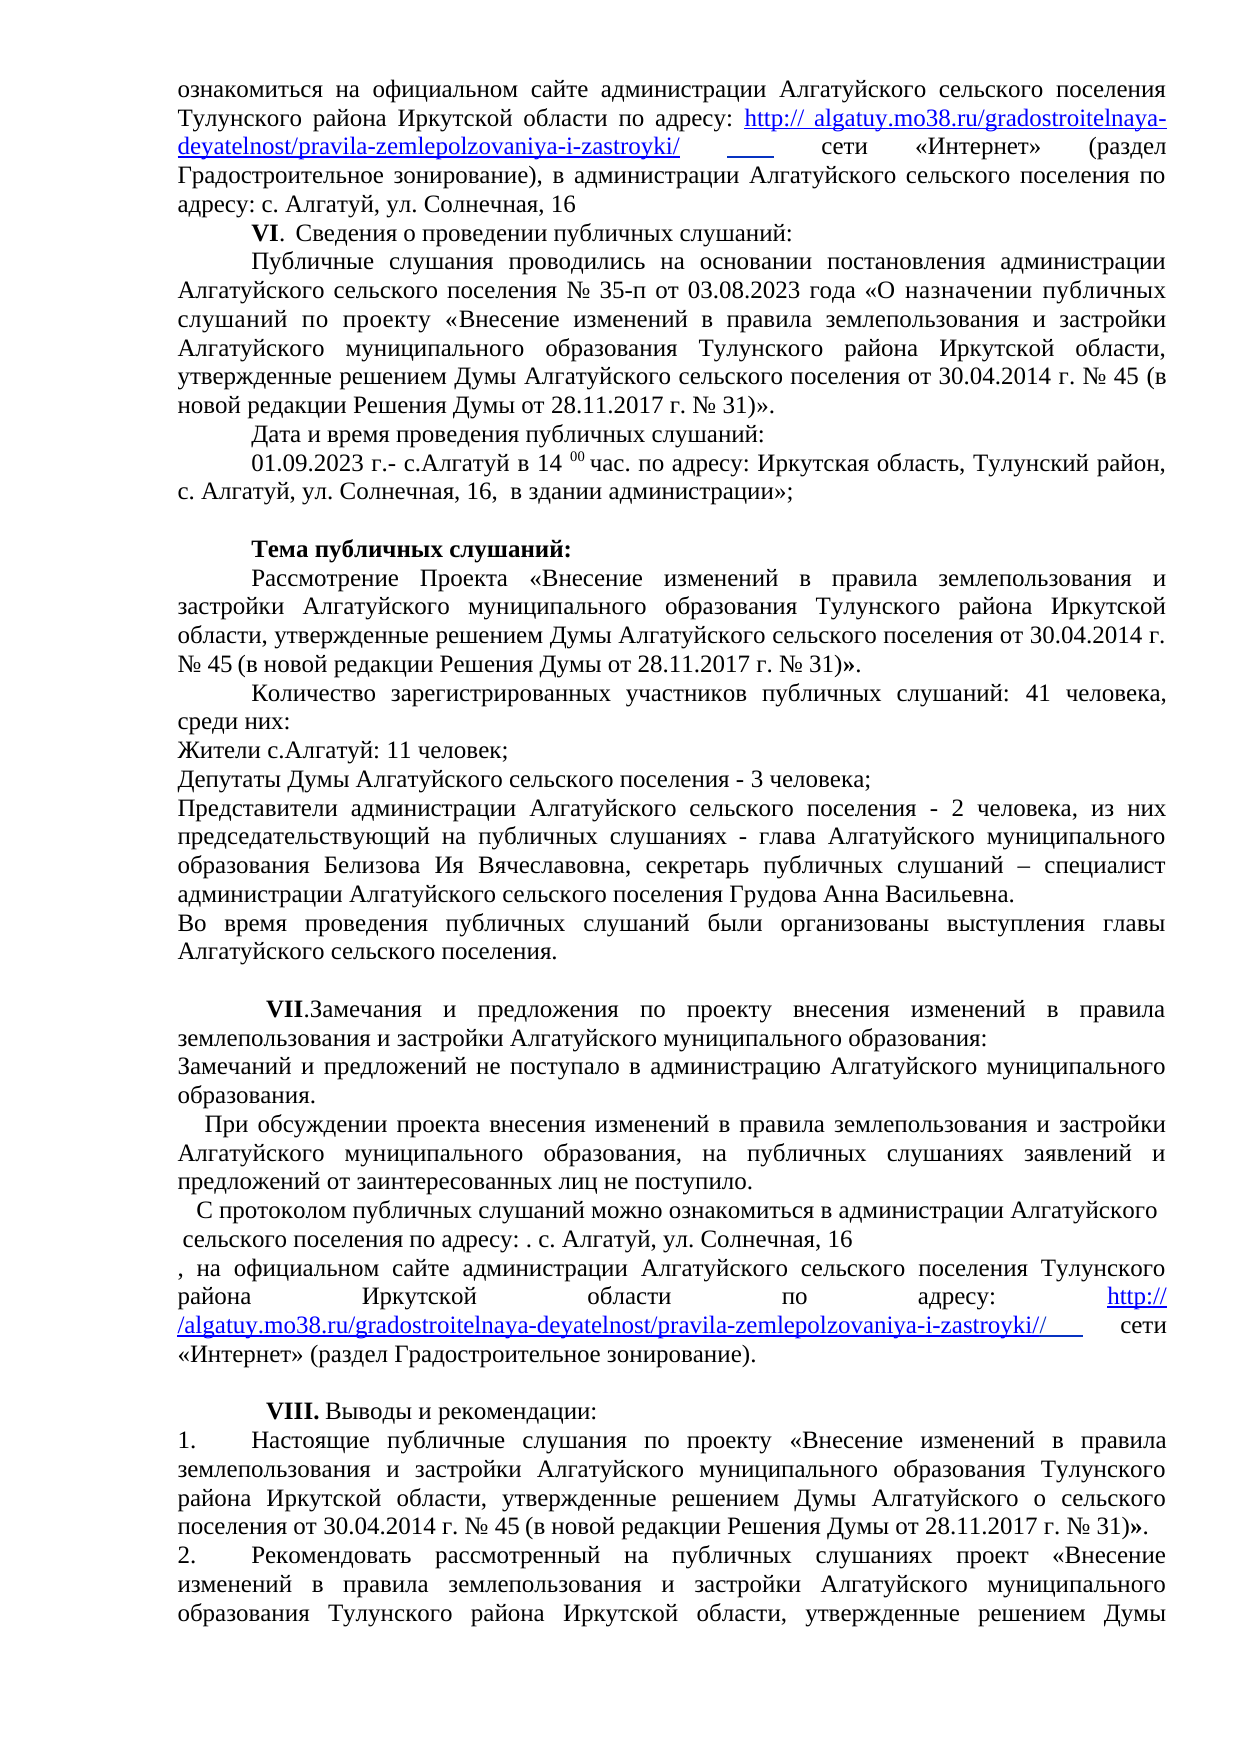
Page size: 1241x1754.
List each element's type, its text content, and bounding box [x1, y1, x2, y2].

text , на официальном сайте администрации Алгатуйского сельского поселения Тулунского района Иркутской области по адресу: http:// /algatuy.mo38.ru/gradostroitelnaya-deyatelnost/pravila-zemlepolzovaniya-i-zastroyki// сети «Интернет» (раздел Градостроительное зонирование). [177, 1253, 1167, 1368]
text Замечаний и предложений не поступало в администрацию Алгатуйского муниципального образования. [177, 1051, 1167, 1109]
text VIII. Выводы и рекомендации: [177, 1396, 1167, 1425]
text 01.09.2023 г.- с.Алгатуй в 14 00 час. по адресу: Иркутская область, Тулунский район, с. Алгатуй, ул. Солнечная, 16, в здании администрации»; [177, 448, 1167, 505]
text Представители администрации Алгатуйского сельского поселения - 2 человека, из них председательствующий на публичных слушаниях - глава Алгатуйского муниципального образования Белизова Ия Вячеславовна, секретарь публичных слушаний – специалист администрации Алгатуйского сельского поселения Грудова Анна Васильевна. [177, 793, 1167, 908]
text VII.Замечания и предложения по проекту внесения изменений в правила землепользования и застройки Алгатуйского муниципального образования: [177, 994, 1167, 1051]
text Тема публичных слушаний: [177, 534, 1167, 563]
text Депутаты Думы Алгатуйского сельского поселения - 3 человека; [177, 764, 1167, 793]
text Публичные слушания проводились на основании постановления администрации Алгатуйского сельского поселения № 35-п от 03.08.2023 года «О назначении публичных слушаний по проекту «Внесение изменений в правила землепользования и застройки Алгатуйского муниципального образования Тулунского района Иркутской области, утвержденные решением Думы Алгатуйского сельского поселения от 30.04.2014 г. № 45 (в новой редакции Решения Думы от 28.11.2017 г. № 31)». [177, 246, 1167, 419]
text Жители с.Алгатуй: 11 человек; [177, 735, 1167, 764]
text VI. Сведения о проведении публичных слушаний: [177, 218, 1167, 246]
text Количество зарегистрированных участников публичных слушаний: 41 человека, среди них: [177, 678, 1167, 735]
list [177, 1540, 1167, 1626]
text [177, 74, 1167, 218]
list Настоящие публичные слушания по проекту «Внесение изменений в правила землепользования и застройки Алгатуйского муниципального образования Тулунского района Иркутской области, утвержденные решением Думы Алгатуйского о сельского поселения от 30.04.2014 г. № 45 (в новой редакции Решения Думы от 28.11.2017 г. № 31)». [177, 1425, 1167, 1540]
text Во время проведения публичных слушаний были организованы выступления главы Алгатуйского сельского поселения. [177, 908, 1167, 965]
text Рассмотрение Проекта «Внесение изменений в правила землепользования и застройки Алгатуйского муниципального образования Тулунского района Иркутской области, утвержденные решением Думы Алгатуйского сельского поселения от 30.04.2014 г. № 45 (в новой редакции Решения Думы от 28.11.2017 г. № 31)». [177, 563, 1167, 678]
text С протоколом публичных слушаний можно ознакомиться в администрации Алгатуйского [177, 1195, 1167, 1224]
text При обсуждении проекта внесения изменений в правила землепользования и застройки Алгатуйского муниципального образования, на публичных слушаниях заявлений и предложений от заинтересованных лиц не поступило. [177, 1109, 1167, 1195]
text сельского поселения по адресу: . с. Алгатуй, ул. Солнечная, 16 [177, 1224, 1167, 1253]
text Дата и время проведения публичных слушаний: [177, 419, 1167, 448]
